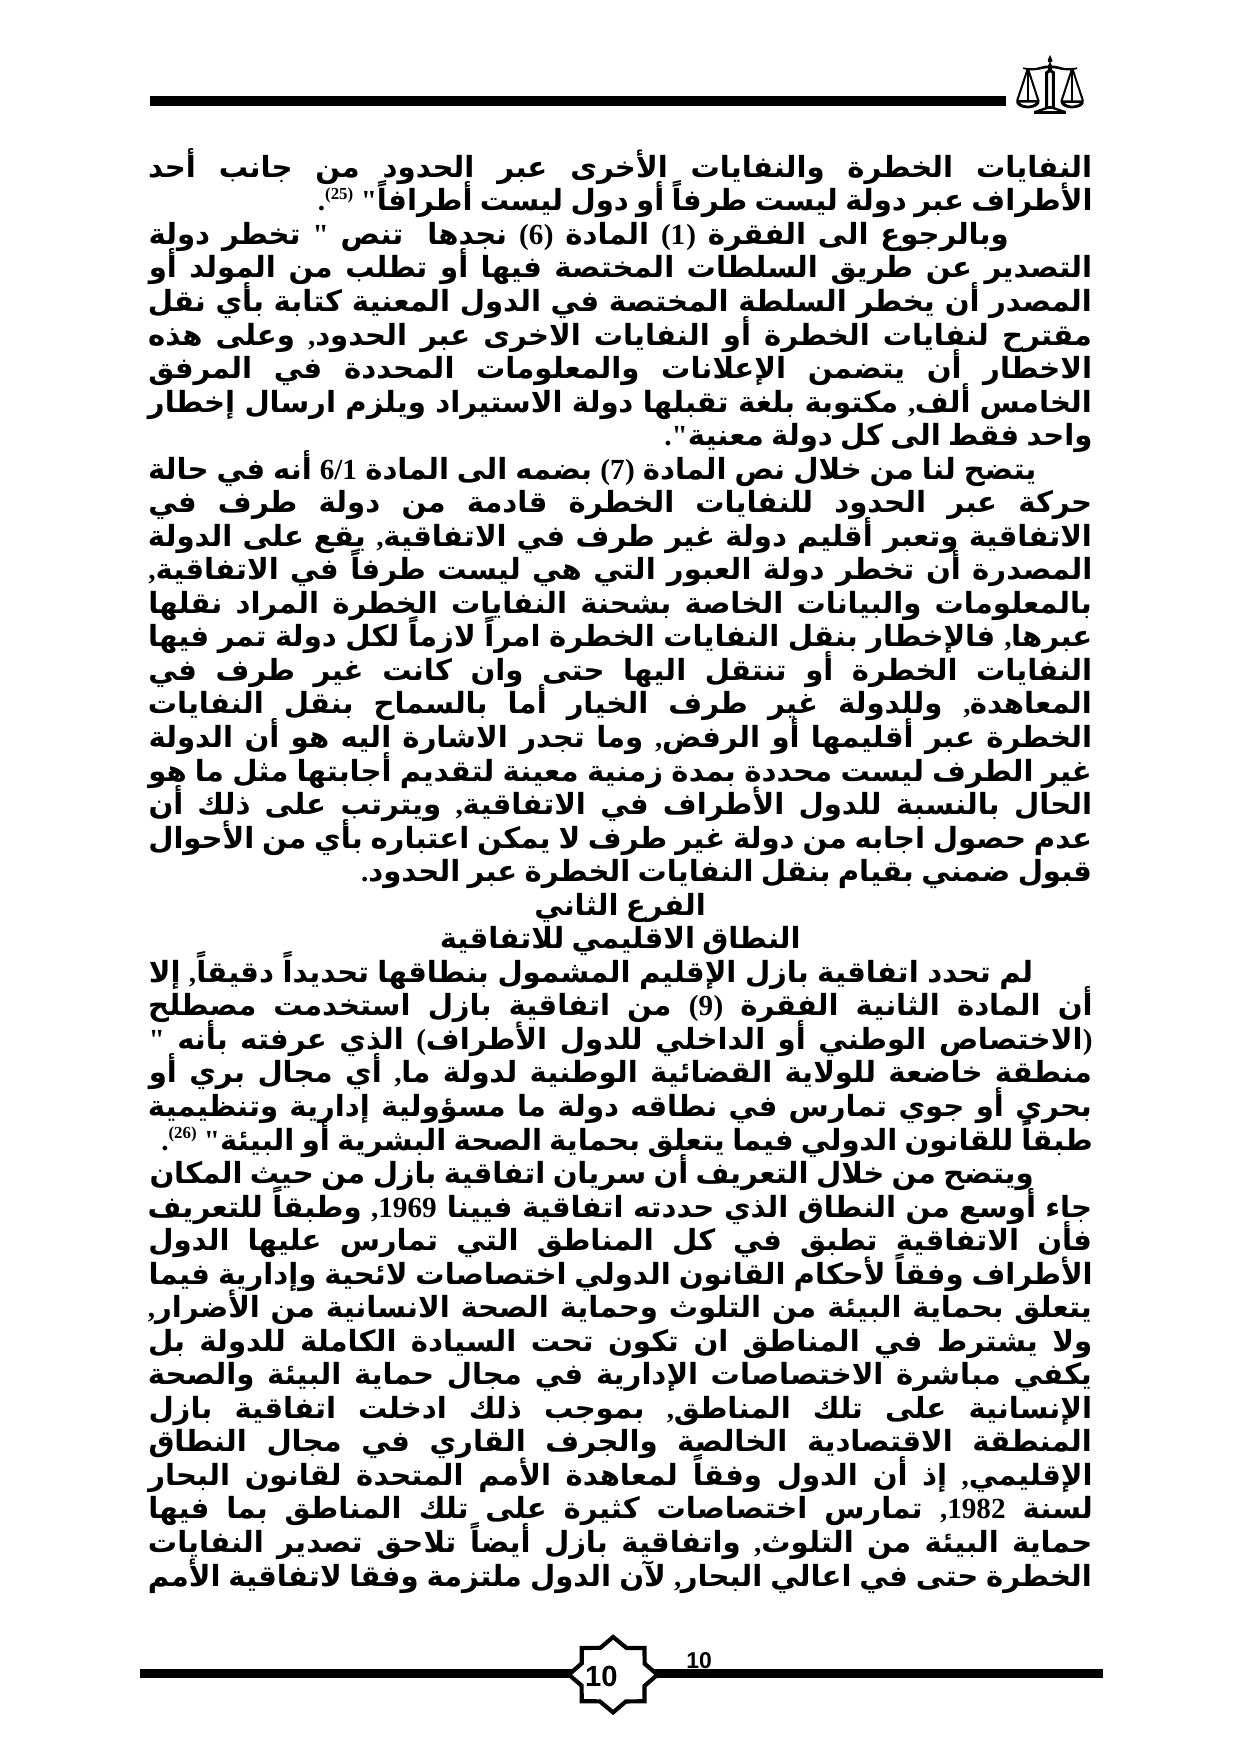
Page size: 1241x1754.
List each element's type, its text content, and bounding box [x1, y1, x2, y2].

text النطاق الاقليمي للاتفاقية [148, 921, 1093, 955]
text يتضح لنا من خلال نص المادة (7) بضمه الى المادة 6/1 أنه في حالة حركة عبر الحدود للنفايات الخطرة قادمة من دولة طرف في الاتفاقية وتعبر أقليم دولة غير طرف في الاتفاقية, يقع على الدولة المصدرة أن تخطر دولة العبور التي هي ليست طرفاً في الاتفاقية, بالمعلومات والبيانات الخاصة بشحنة النفايات الخطرة المراد نقلها عبرها, فالإخطار بنقل النفايات الخطرة امراً لازماً لكل دولة تمر فيها النفايات الخطرة أو تنتقل اليها حتى وان كانت غير طرف في المعاهدة, وللدولة غير طرف الخيار أما بالسماح بنقل النفايات الخطرة عبر أقليمها أو الرفض, وما تجدر الاشارة اليه هو أن الدولة غير الطرف ليست محددة بمدة زمنية معينة لتقديم أجابتها مثل ما هو الحال بالنسبة للدول الأطراف في الاتفاقية, ويترتب على ذلك أن عدم حصول اجابه من دولة غير طرف لا يمكن اعتباره بأي من الأحوال قبول ضمني بقيام بنقل النفايات الخطرة عبر الحدود. [148, 452, 1093, 888]
text وبالرجوع الى الفقرة (1) المادة (6) نجدها تنص " تخطر دولة التصدير عن طريق السلطات المختصة فيها أو تطلب من المولد أو المصدر أن يخطر السلطة المختصة في الدول المعنية كتابة بأي نقل مقترح لنفايات الخطرة أو النفايات الاخرى عبر الحدود, وعلى هذه الاخطار أن يتضمن الإعلانات والمعلومات المحددة في المرفق الخامس ألف, مكتوبة بلغة تقبلها دولة الاستيراد ويلزم ارسال إخطار واحد فقط الى كل دولة معنية". [148, 217, 1093, 452]
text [148, 1156, 1093, 1592]
text الفرع الثاني [148, 888, 1093, 921]
text لم تحدد اتفاقية بازل الإقليم المشمول بنطاقها تحديداً دقيقاً, إلا أن المادة الثانية الفقرة (9) من اتفاقية بازل استخدمت مصطلح (الاختصاص الوطني أو الداخلي للدول الأطراف) الذي عرفته بأنه " منطقة خاضعة للولاية القضائية الوطنية لدولة ما, أي مجال بري أو بحري أو جوي تمارس في نطاقه دولة ما مسؤولية إدارية وتنظيمية طبقاً للقانون الدولي فيما يتعلق بحماية الصحة البشرية أو البيئة" (). [148, 955, 1093, 1156]
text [148, 150, 1093, 217]
